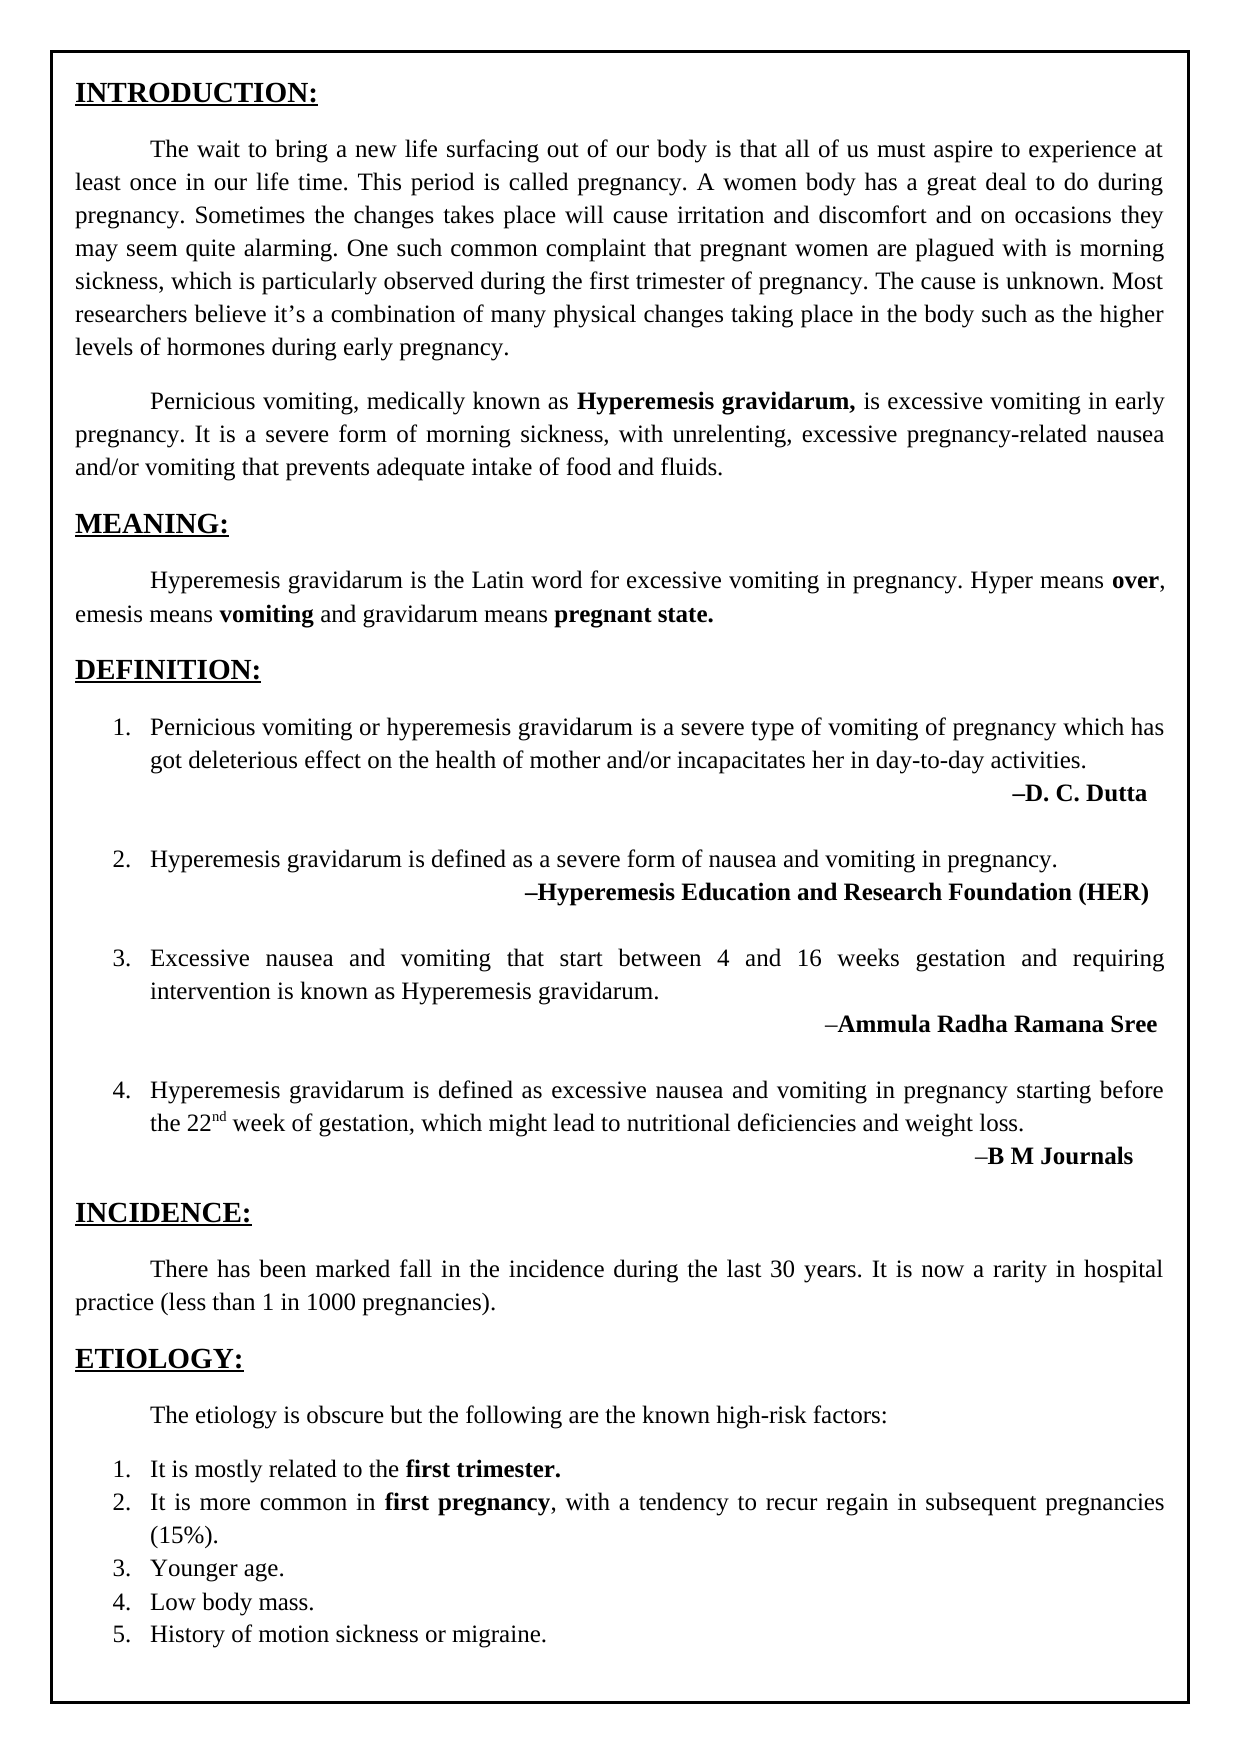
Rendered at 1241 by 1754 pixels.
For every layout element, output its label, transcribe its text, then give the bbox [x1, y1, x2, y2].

text The wait to bring a new life surfacing out of our body is that all of us must aspire to experience at least once in our life time. This period is called pregnancy. A women body has a great deal to do during pregnancy. Sometimes the changes takes place will cause irritation and discomfort and on occasions they may seem quite alarming. One such common complaint that pregnant women are plagued with is morning sickness, which is particularly observed during the first trimester of pregnancy. The cause is unknown. Most researchers believe it’s a combination of many physical changes taking place in the body such as the higher levels of hormones during early pregnancy. [75, 134, 1165, 361]
text Pernicious vomiting, medically known as Hyperemesis gravidarum, is excessive vomiting in early pregnancy. It is a severe form of morning sickness, with unrelenting, excessive pregnancy-related nausea and/or vomiting that prevents adequate intake of food and fluids. [75, 386, 1165, 481]
list It is mostly related to the first trimester. [112, 1454, 1165, 1483]
list Excessive nausea and vomiting that start between 4 and 16 weeks gestation and requiring intervention is known as Hyperemesis gravidarum. [112, 943, 1165, 1005]
text INTRODUCTION: [75, 75, 1165, 108]
text INCIDENCE: [75, 1195, 1165, 1228]
text Hyperemesis gravidarum is the Latin word for excessive vomiting in pregnancy. Hyper means over, emesis means vomiting and gravidarum means pregnant state. [75, 566, 1165, 627]
list –Hyperemesis Education and Research Foundation (HER) [487, 877, 1165, 906]
list It is more common in first pregnancy, with a tendency to recur regain in subsequent pregnancies (15%). [112, 1487, 1165, 1549]
text DEFINITION: [75, 652, 1165, 686]
list –D. C. Dutta [1012, 778, 1165, 807]
text MEANING: [75, 506, 1165, 540]
text ETIOLOGY: [75, 1341, 1165, 1375]
text The etiology is obscure but the following are the known high-risk factors: [75, 1401, 1165, 1429]
text There has been marked fall in the incidence during the last 30 years. It is now a rarity in hospital practice (less than 1 in 1000 pregnancies). [75, 1254, 1165, 1316]
list Low body mass. [112, 1587, 1165, 1615]
list Younger age. [112, 1553, 1165, 1582]
list Pernicious vomiting or hyperemesis gravidarum is a severe type of vomiting of pregnancy which has got deleterious effect on the health of mother and/or incapacitates her in day-to-day activities. [112, 712, 1165, 774]
list Hyperemesis gravidarum is defined as excessive nausea and vomiting in pregnancy starting before the 22nd week of gestation, which might lead to nutritional deficiencies and weight loss. [112, 1075, 1165, 1137]
list Hyperemesis gravidarum is defined as a severe form of nausea and vomiting in pregnancy. [112, 844, 1165, 873]
list History of motion sickness or migraine. [112, 1619, 1165, 1648]
list –B M Journals [975, 1141, 1165, 1170]
list –Ammula Radha Ramana Sree [750, 1009, 1165, 1038]
